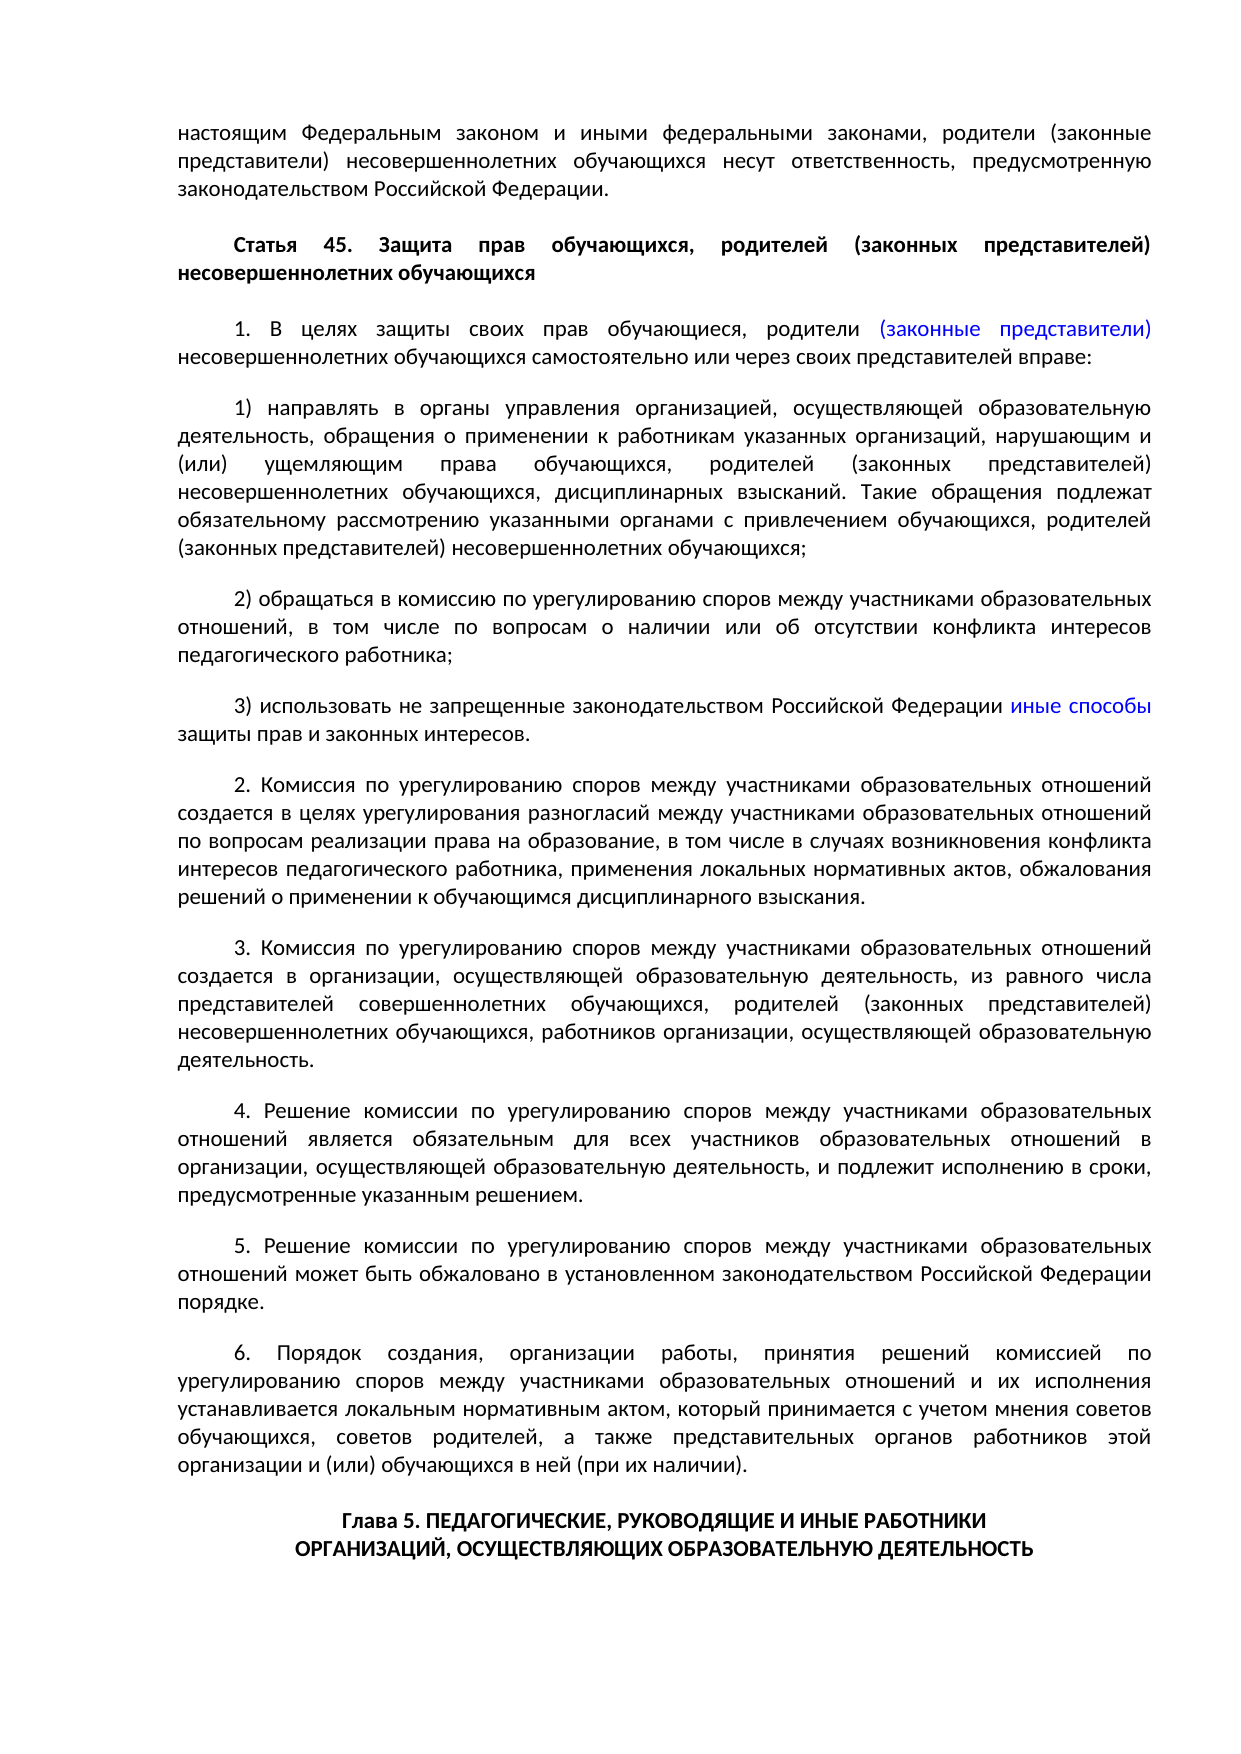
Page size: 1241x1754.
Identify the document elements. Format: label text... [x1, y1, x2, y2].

title ОРГАНИЗАЦИЙ, ОСУЩЕСТВЛЯЮЩИХ ОБРАЗОВАТЕЛЬНУЮ ДЕЯТЕЛЬНОСТЬ [177, 1534, 1152, 1562]
text 2. Комиссия по урегулированию споров между участниками образовательных отношений создается в целях урегулирования разногласий между участниками образовательных отношений по вопросам реализации права на образование, в том числе в случаях возникновения конфликта интересов педагогического работника, применения локальных нормативных актов, обжалования решений о применении к обучающимся дисциплинарного взыскания. [177, 770, 1152, 910]
text 1) направлять в органы управления организацией, осуществляющей образовательную деятельность, обращения о применении к работникам указанных организаций, нарушающим и (или) ущемляющим права обучающихся, родителей (законных представителей) несовершеннолетних обучающихся, дисциплинарных взысканий. Такие обращения подлежат обязательному рассмотрению указанными органами с привлечением обучающихся, родителей (законных представителей) несовершеннолетних обучающихся; [177, 393, 1152, 561]
text 3) использовать не запрещенные законодательством Российской Федерации иные способы защиты прав и законных интересов. [177, 691, 1152, 747]
text 4. Решение комиссии по урегулированию споров между участниками образовательных отношений является обязательным для всех участников образовательных отношений в организации, осуществляющей образовательную деятельность, и подлежит исполнению в сроки, предусмотренные указанным решением. [177, 1096, 1152, 1208]
text 1. В целях защиты своих прав обучающиеся, родители (законные представители) несовершеннолетних обучающихся самостоятельно или через своих представителей вправе: [177, 314, 1152, 370]
text 2) обращаться в комиссию по урегулированию споров между участниками образовательных отношений, в том числе по вопросам о наличии или об отсутствии конфликта интересов педагогического работника; [177, 584, 1152, 668]
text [177, 118, 1152, 202]
text 5. Решение комиссии по урегулированию споров между участниками образовательных отношений может быть обжаловано в установленном законодательством Российской Федерации порядке. [177, 1231, 1152, 1315]
text 3. Комиссия по урегулированию споров между участниками образовательных отношений создается в организации, осуществляющей образовательную деятельность, из равного числа представителей совершеннолетних обучающихся, родителей (законных представителей) несовершеннолетних обучающихся, работников организации, осуществляющей образовательную деятельность. [177, 933, 1152, 1073]
title Глава 5. ПЕДАГОГИЧЕСКИЕ, РУКОВОДЯЩИЕ И ИНЫЕ РАБОТНИКИ [177, 1506, 1152, 1534]
title Статья 45. Защита прав обучающихся, родителей (законных представителей) несовершеннолетних обучающихся [177, 230, 1152, 286]
text 6. Порядок создания, организации работы, принятия решений комиссией по урегулированию споров между участниками образовательных отношений и их исполнения устанавливается локальным нормативным актом, который принимается с учетом мнения советов обучающихся, советов родителей, а также представительных органов работников этой организации и (или) обучающихся в ней (при их наличии). [177, 1338, 1152, 1478]
